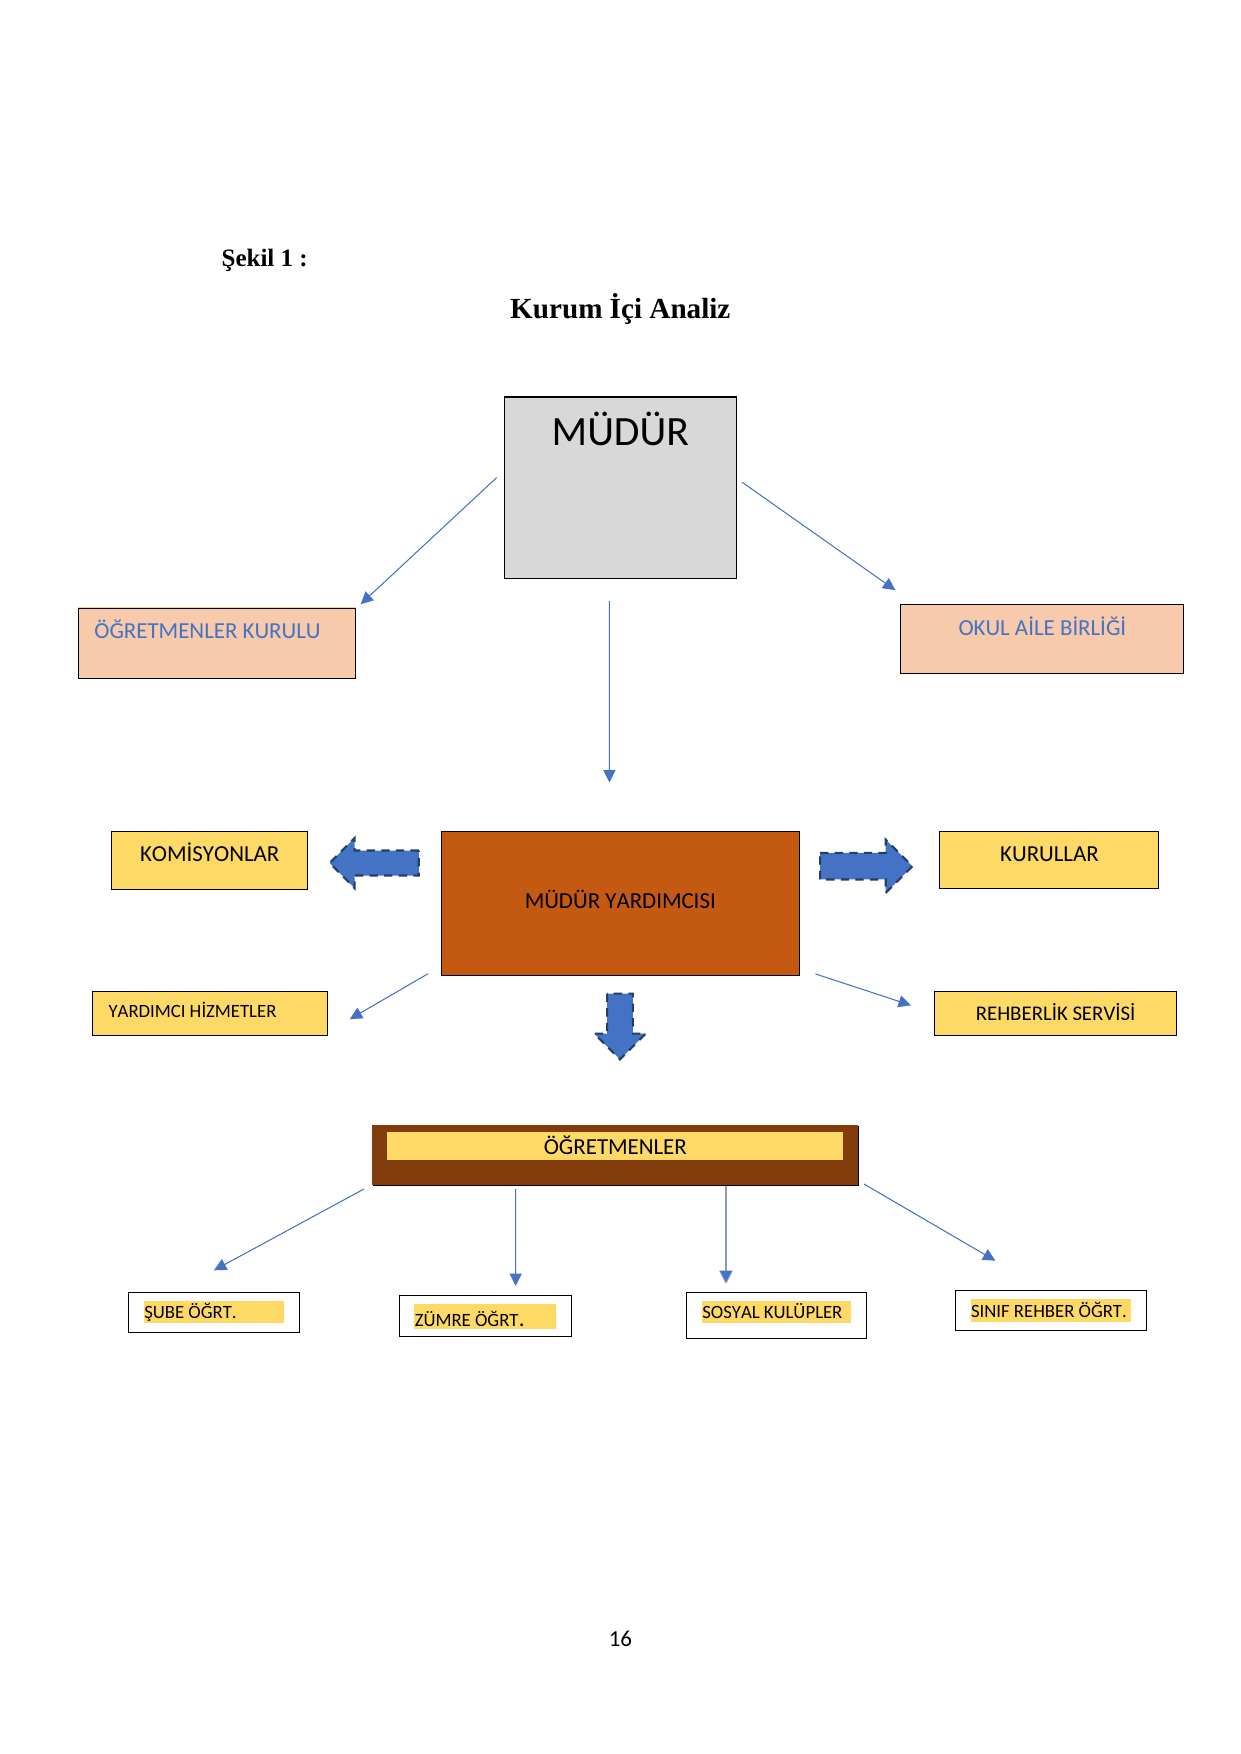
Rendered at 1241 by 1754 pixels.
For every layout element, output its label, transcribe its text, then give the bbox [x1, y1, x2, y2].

picture [712, 1185, 740, 1292]
text Kurum İçi Analiz [148, 291, 1092, 324]
text Şekil 1 : [148, 243, 1092, 272]
